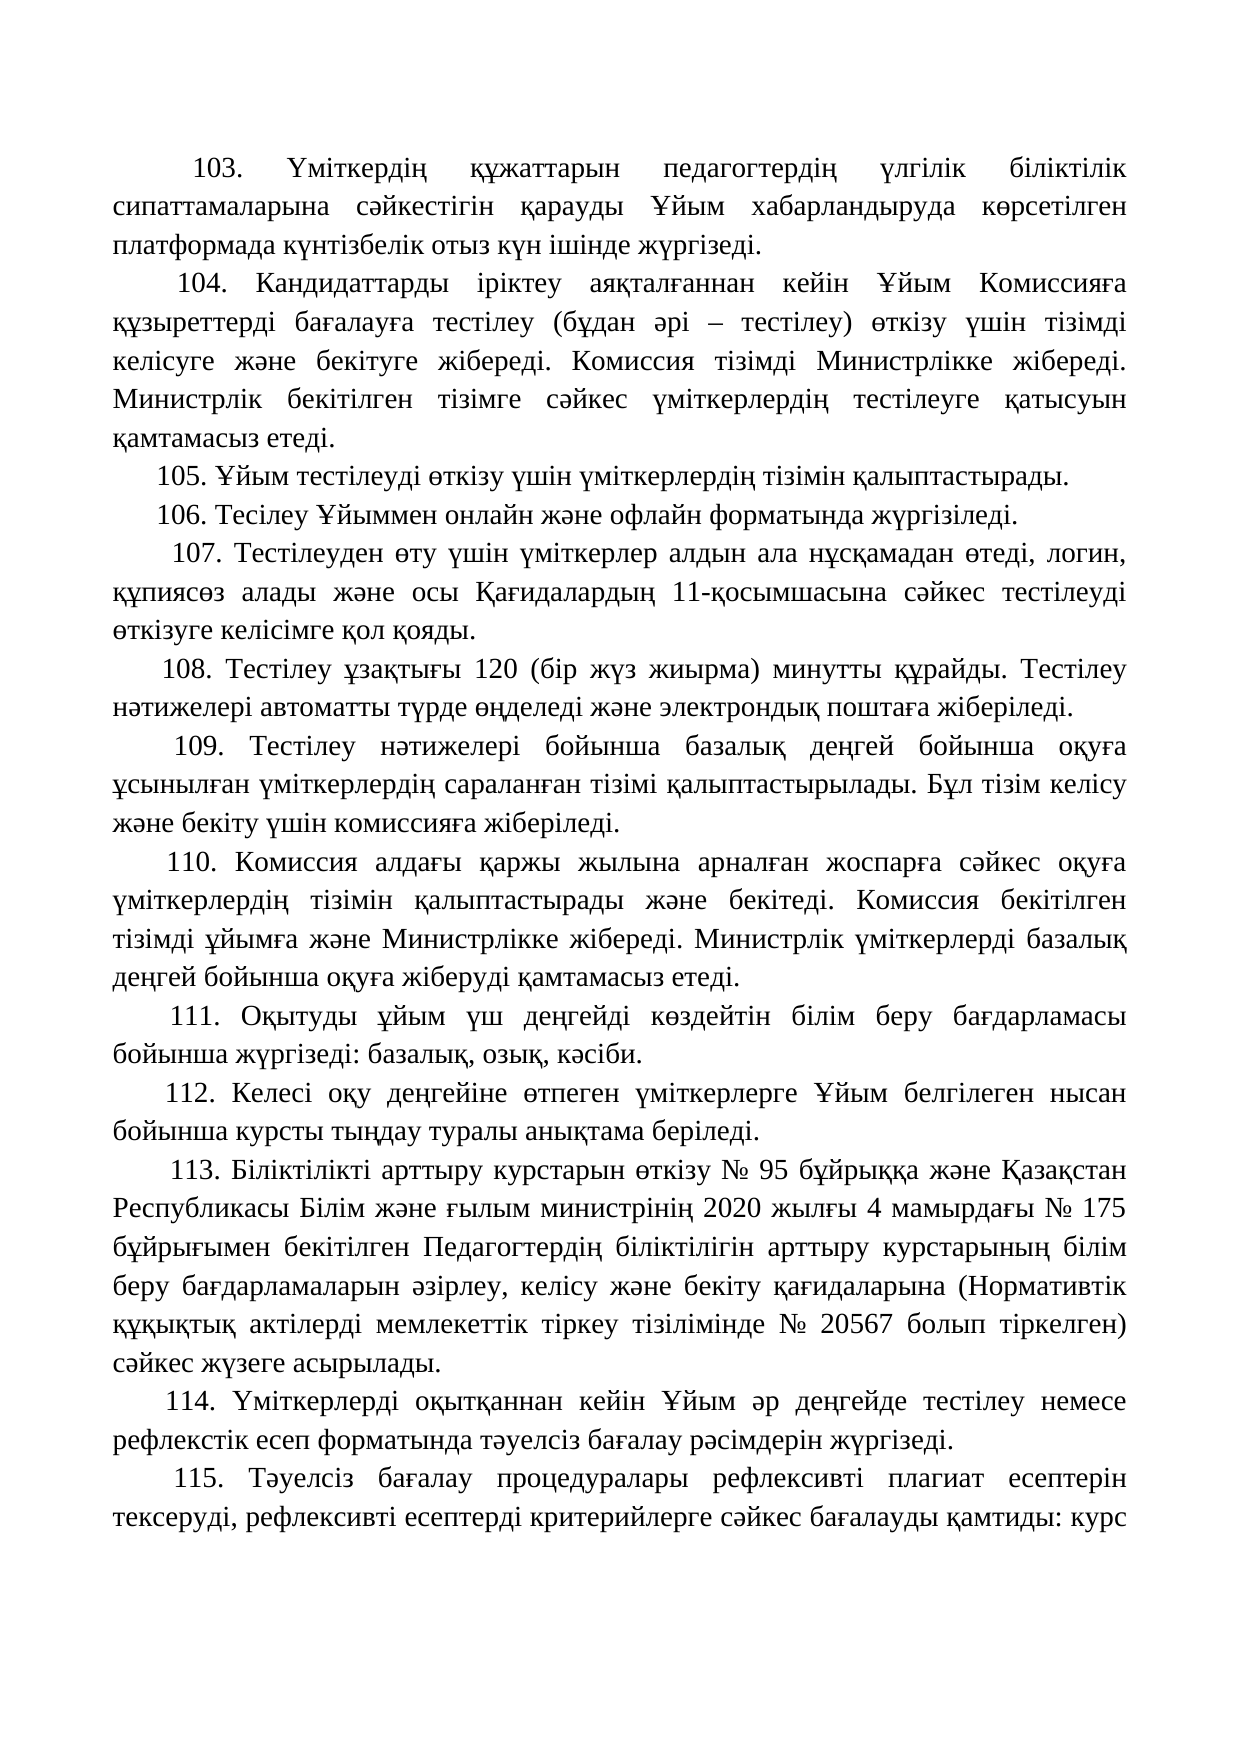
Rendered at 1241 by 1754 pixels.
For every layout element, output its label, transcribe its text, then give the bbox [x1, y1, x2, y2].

text 106. Тесілеу Ұйыммен онлайн және офлайн форматында жүргізіледі. [112, 497, 1128, 530]
text 111. Оқытуды ұйым үш деңгейді көздейтін білім беру бағдарламасы бойынша жүргізеді: базалық, озық, кәсіби. [112, 998, 1128, 1070]
text 107. Тестілеуден өту үшін үміткерлер алдын ала нұсқамадан өтеді, логин, құпиясөз алады және осы Қағидалардың 11-қосымшасына сәйкес тестілеуді өткізуге келісімге қол қояды. [112, 535, 1128, 646]
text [112, 1460, 1128, 1532]
text 108. Тестілеу ұзақтығы 120 (бір жүз жиырма) минутты құрайды. Тестілеу нәтижелері автоматты түрде өңделеді және электрондық поштаға жіберіледі. [112, 651, 1128, 723]
text 112. Келесі оқу деңгейіне өтпеген үміткерлерге Ұйым белгілеген нысан бойынша курсты тыңдау туралы анықтама беріледі. [112, 1075, 1128, 1147]
text 109. Тестілеу нәтижелері бойынша базалық деңгей бойынша оқуға ұсынылған үміткерлердің сараланған тізімі қалыптастырылады. Бұл тізім келісу және бекіту үшін комиссияға жіберіледі. [112, 728, 1128, 839]
text 103. Үміткердің құжаттарын педагогтердің үлгілік біліктілік сипаттамаларына сәйкестігін қарауды Ұйым хабарландыруда көрсетілген платформада күнтізбелік отыз күн ішінде жүргізеді. [112, 150, 1128, 261]
text 113. Біліктілікті арттыру курстарын өткізу № 95 бұйрыққа және Қазақстан Республикасы Білім және ғылым министрінің 2020 жылғы 4 мамырдағы № 175 бұйрығымен бекітілген Педагогтердің біліктілігін арттыру курстарының білім беру бағдарламаларын әзірлеу, келісу және бекіту қағидаларына (Нормативтік құқықтық актілерді мемлекеттік тіркеу тізілімінде № 20567 болып тіркелген) сәйкес жүзеге асырылады. [112, 1152, 1128, 1378]
text 110. Комиссия алдағы қаржы жылына арналған жоспарға сәйкес оқуға үміткерлердің тізімін қалыптастырады және бекітеді. Комиссия бекітілген тізімді ұйымға және Министрлікке жібереді. Министрлік үміткерлерді базалық деңгей бойынша оқуға жіберуді қамтамасыз етеді. [112, 844, 1128, 993]
text 114. Үміткерлерді оқытқаннан кейін Ұйым әр деңгейде тестілеу немесе рефлекстік есеп форматында тәуелсіз бағалау рәсімдерін жүргізеді. [112, 1383, 1128, 1455]
text 105. Ұйым тестілеуді өткізу үшін үміткерлердің тізімін қалыптастырады. [112, 458, 1128, 492]
text 104. Кандидаттарды іріктеу аяқталғаннан кейін Ұйым Комиссияға құзыреттерді бағалауға тестілеу (бұдан әрі – тестілеу) өткізу үшін тізімді келісуге және бекітуге жібереді. Комиссия тізімді Министрлікке жібереді. Министрлік бекітілген тізімге сәйкес үміткерлердің тестілеуге қатысуын қамтамасыз етеді. [112, 266, 1128, 453]
